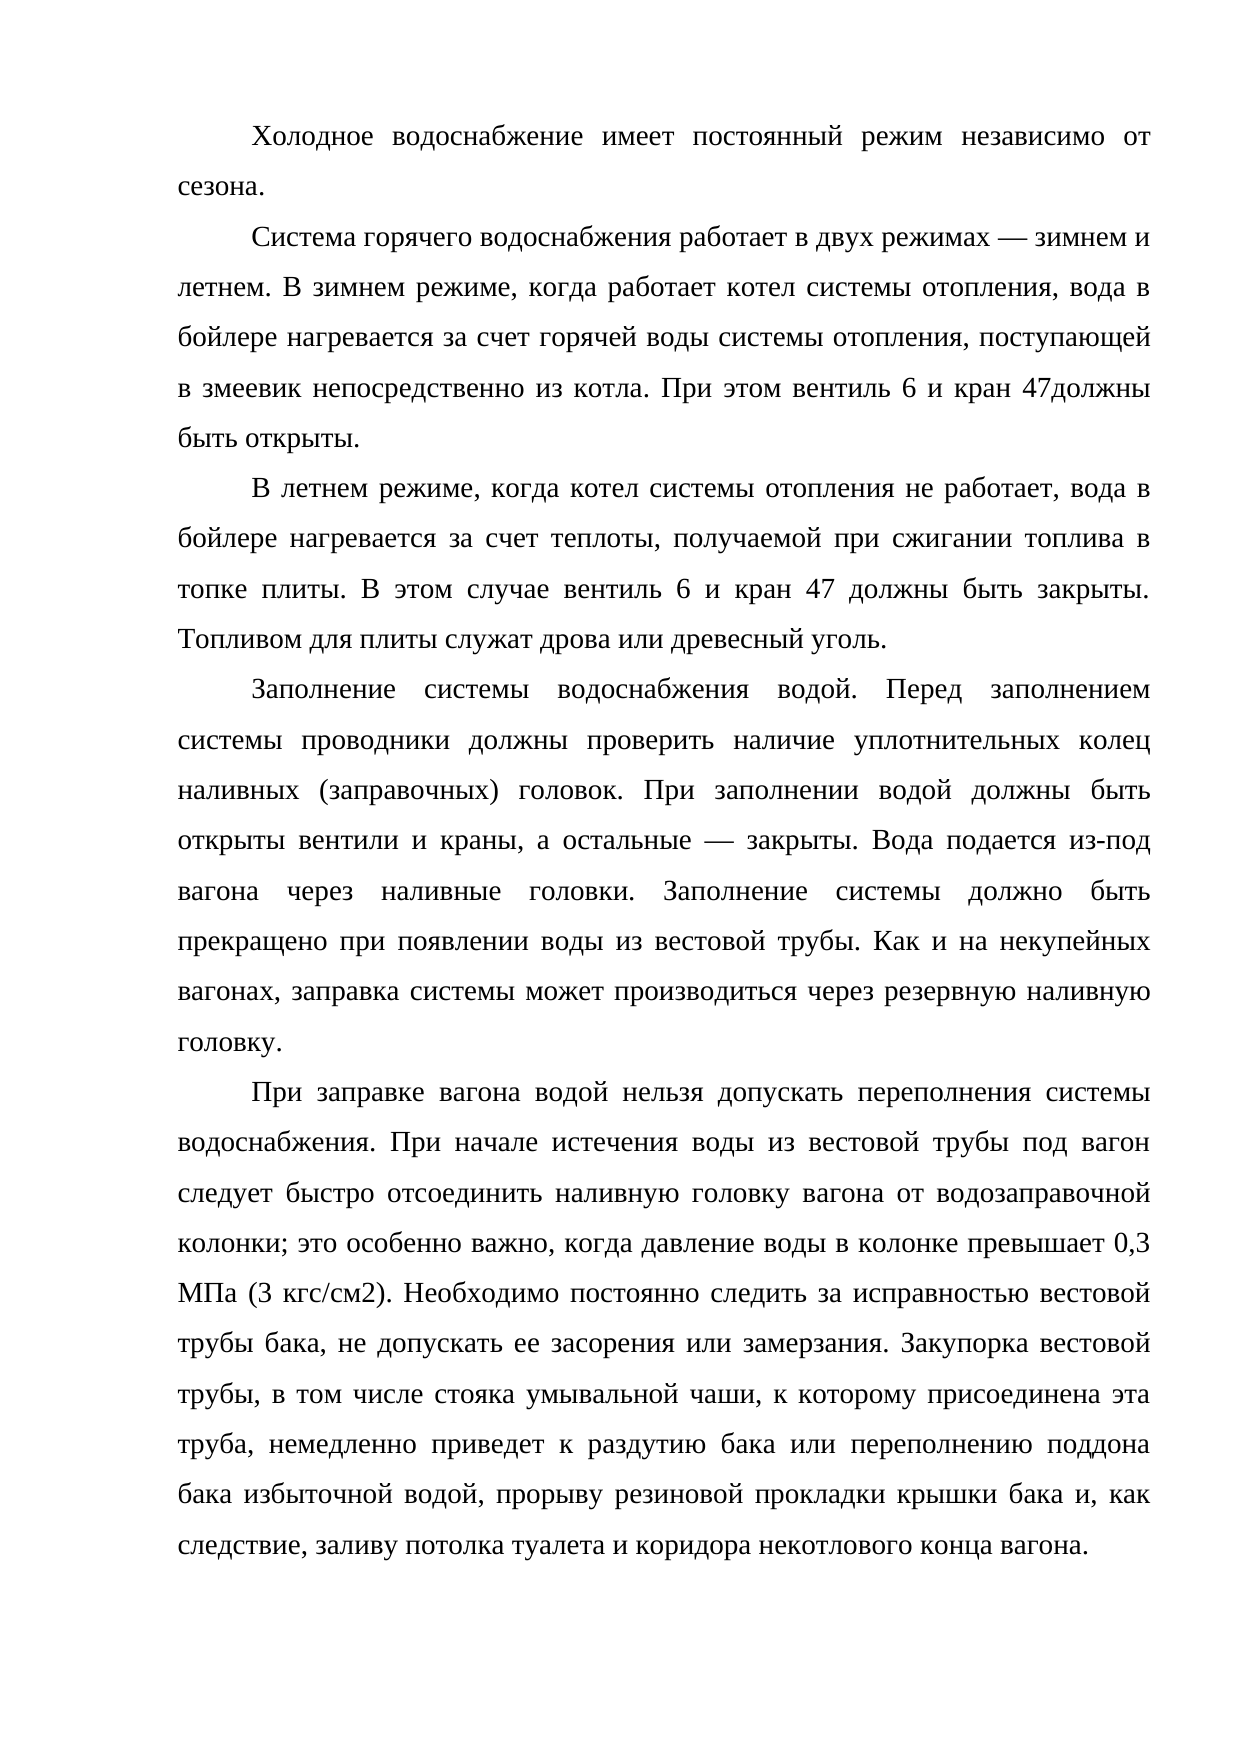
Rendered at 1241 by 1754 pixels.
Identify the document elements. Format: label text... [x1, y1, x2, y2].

text Система горячего водоснабжения работает в двух режимах — зимнем и летнем. В зимнем режиме, когда работает котел системы отопления, вода в бойлере нагревается за счет горячей воды системы отопления, поступающей в змеевик непосредственно из котла. При этом вентиль 6 и кран 47должны быть открыты. [177, 219, 1152, 453]
text В летнем режиме, когда котел системы отопления не работает, вода в бойлере нагревается за счет теплоты, получаемой при сжигании топлива в топке плиты. В этом случае вентиль 6 и кран 47 должны быть закрыты. Топливом для плиты служат дрова или древесный уголь. [177, 470, 1152, 655]
text Заполнение системы водоснабжения водой. Перед заполнением системы проводники должны проверить наличие уплотнительных колец наливных (заправочных) головок. При заполнении водой должны быть открыты вентили и краны, а остальные — закрыты. Вода подается из-под вагона через наливные головки. Заполнение системы должно быть прекращено при появлении воды из вестовой трубы. Как и на некупейных вагонах, заправка системы может производиться через резервную наливную головку. [177, 672, 1152, 1057]
text Холодное водоснабжение имеет постоянный режим независимо от сезона. [177, 118, 1152, 202]
text При заправке вагона водой нельзя допускать переполнения системы водоснабжения. При начале истечения воды из вестовой трубы под вагон следует быстро отсоединить наливную головку вагона от водозаправочной колонки; это особенно важно, когда давление воды в колонке превышает 0,3 МПа (3 кгс/см2). Необходимо постоянно следить за исправностью вестовой трубы бака, не допускать ее засорения или замерзания. Закупорка вестовой трубы, в том числе стояка умывальной чаши, к которому присоединена эта труба, немедленно приведет к раздутию бака или переполнению поддона бака избыточной водой, прорыву резиновой прокладки крышки бака и, как следствие, заливу потолка туалета и коридора некотлового конца вагона. [177, 1074, 1152, 1560]
